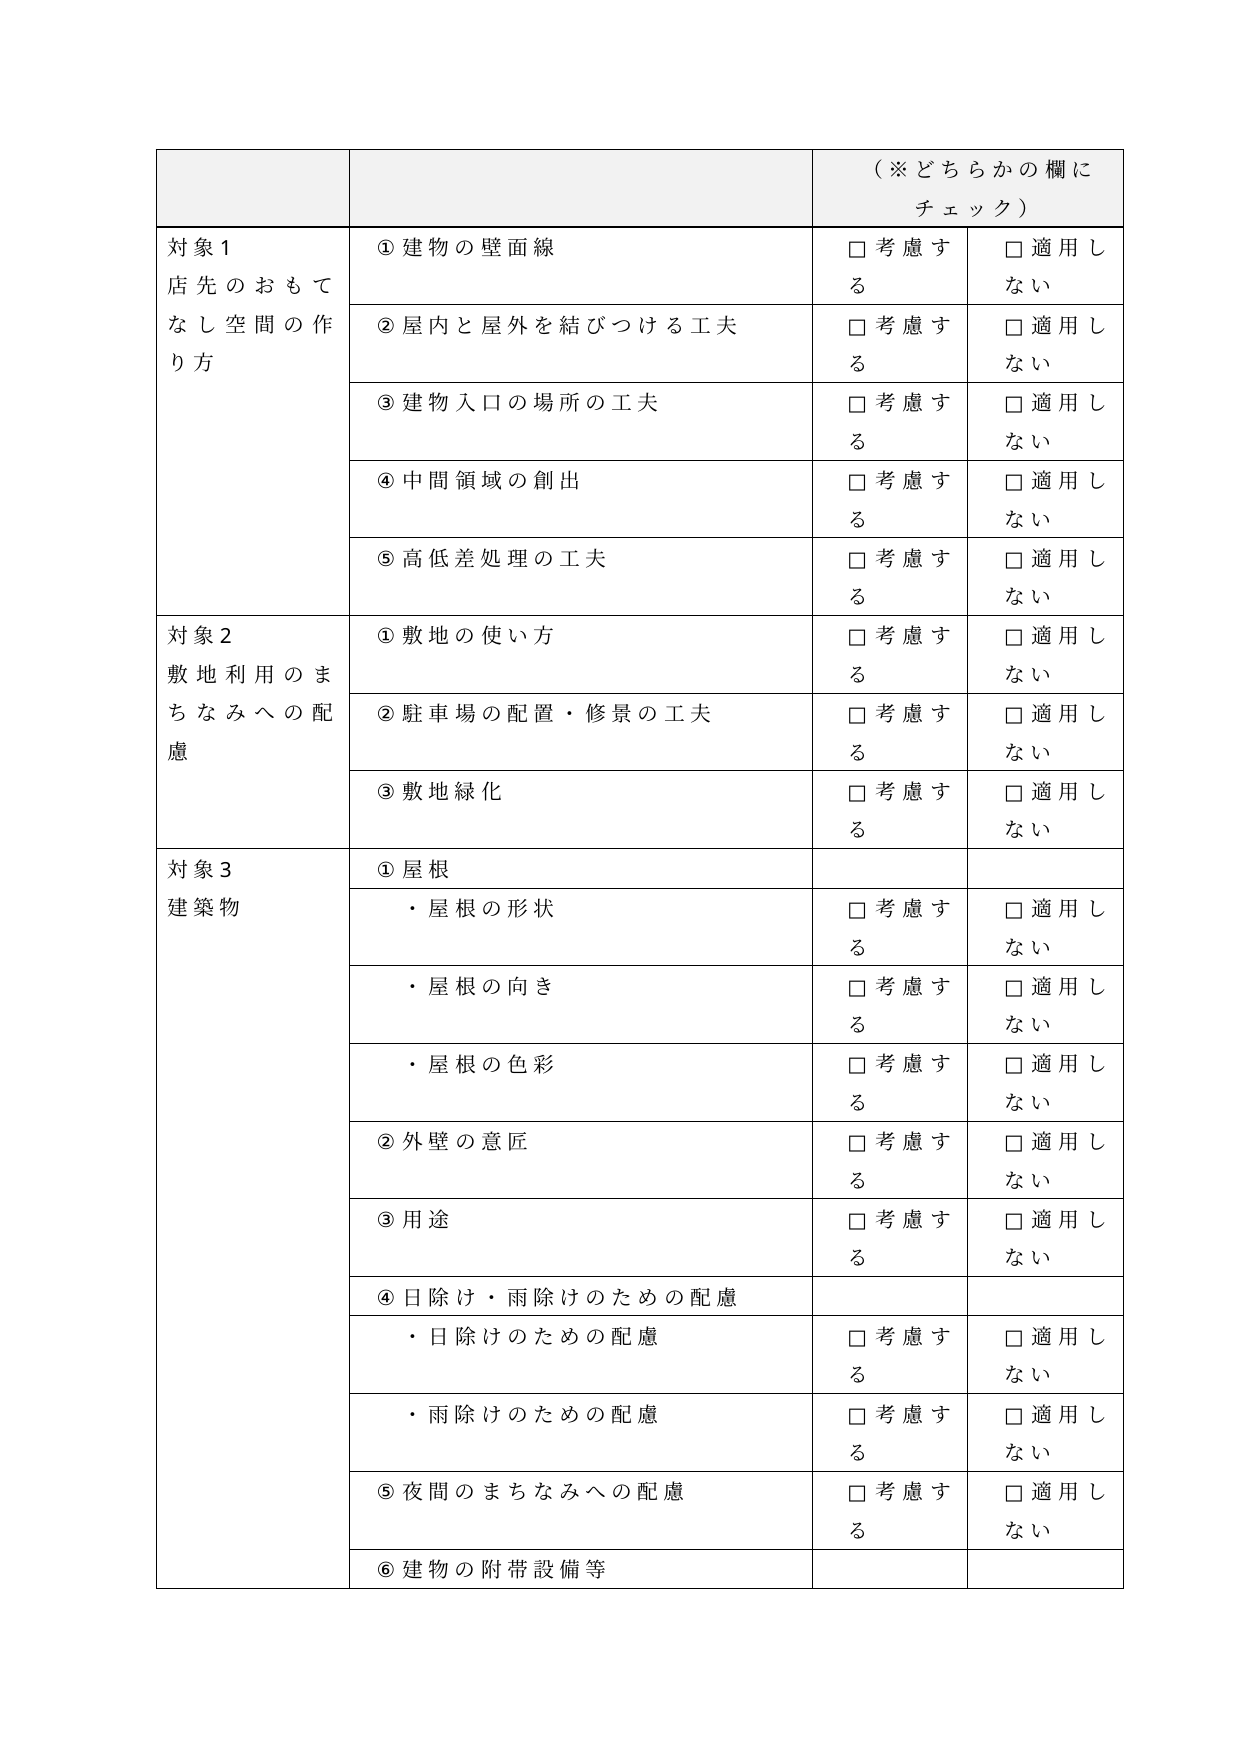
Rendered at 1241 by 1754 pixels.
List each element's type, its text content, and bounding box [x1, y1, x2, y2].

table_cell □考慮する [813, 1316, 967, 1393]
table_cell ③敷地緑化 [350, 771, 812, 848]
table_cell □適用しない [968, 966, 1123, 1043]
table_cell ③用途 [350, 1199, 812, 1276]
table_cell [813, 849, 967, 887]
table_cell ①建物の壁面線 [350, 228, 812, 304]
table_cell □適用しない [968, 694, 1123, 770]
table_cell □適用しない [968, 1044, 1123, 1121]
table_cell [968, 849, 1123, 887]
table_cell [813, 1550, 967, 1588]
table_cell □考慮する [813, 228, 967, 304]
table_cell ④中間領域の創出 [350, 461, 812, 537]
table_cell □適用しない [968, 889, 1123, 965]
table_cell □考慮する [813, 1472, 967, 1548]
table_cell [813, 1277, 967, 1315]
table_cell □適用しない [968, 1316, 1123, 1393]
table_cell ⑤夜間のまちなみへの配慮 [350, 1472, 812, 1548]
table_cell ・雨除けのための配慮 [350, 1394, 812, 1471]
table_cell □適用しない [968, 383, 1123, 459]
table_cell □考慮する [813, 1122, 967, 1198]
table_cell □適用しない [968, 305, 1123, 382]
table_cell ⑤高低差処理の工夫 [350, 538, 812, 615]
table_cell □考慮する [813, 1044, 967, 1121]
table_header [813, 150, 1123, 226]
table_cell □適用しない [968, 1199, 1123, 1276]
table_cell [968, 1550, 1123, 1588]
table_cell ②駐車場の配置・修景の工夫 [350, 694, 812, 770]
table_cell ・屋根の向き [350, 966, 812, 1043]
table_cell □適用しない [968, 1472, 1123, 1548]
table_cell □考慮する [813, 616, 967, 693]
table_cell ・日除けのための配慮 [350, 1316, 812, 1393]
table_cell □適用しない [968, 538, 1123, 615]
table_cell □適用しない [968, 1394, 1123, 1471]
table_cell 対象3 建築物 [157, 849, 349, 1588]
table_cell □考慮する [813, 1394, 967, 1471]
table_cell □適用しない [968, 1122, 1123, 1198]
table_cell ②外壁の意匠 [350, 1122, 812, 1198]
table_cell □適用しない [968, 228, 1123, 304]
table_cell □適用しない [968, 616, 1123, 693]
table_header 項目 [350, 150, 812, 226]
table_cell ①敷地の使い方 [350, 616, 812, 693]
table_cell □考慮する [813, 1199, 967, 1276]
table_cell ④日除け・雨除けのための配慮 [350, 1277, 812, 1315]
table_cell [968, 1277, 1123, 1315]
table_cell □考慮する [813, 889, 967, 965]
table_cell ・屋根の色彩 [350, 1044, 812, 1121]
table_cell ⑥建物の附帯設備等 [350, 1550, 812, 1588]
table_cell □考慮する [813, 538, 967, 615]
table_cell □考慮する [813, 694, 967, 770]
table_cell □考慮する [813, 771, 967, 848]
table_cell □考慮する [813, 305, 967, 382]
table_cell □考慮する [813, 383, 967, 459]
table_cell □適用しない [968, 771, 1123, 848]
table_cell ①屋根 [350, 849, 812, 887]
table_cell □考慮する [813, 461, 967, 537]
table_cell ②屋内と屋外を結びつける工夫 [350, 305, 812, 382]
table_cell 対象1 店先のおもてなし空間の作り方 [157, 228, 349, 615]
table_cell ・屋根の形状 [350, 889, 812, 965]
table_cell □考慮する [813, 966, 967, 1043]
table_cell 対象2 敷地利用のまちなみへの配慮 [157, 616, 349, 848]
table_cell ③建物入口の場所の工夫 [350, 383, 812, 459]
table_header 対象 [157, 150, 349, 226]
table_cell □適用しない [968, 461, 1123, 537]
